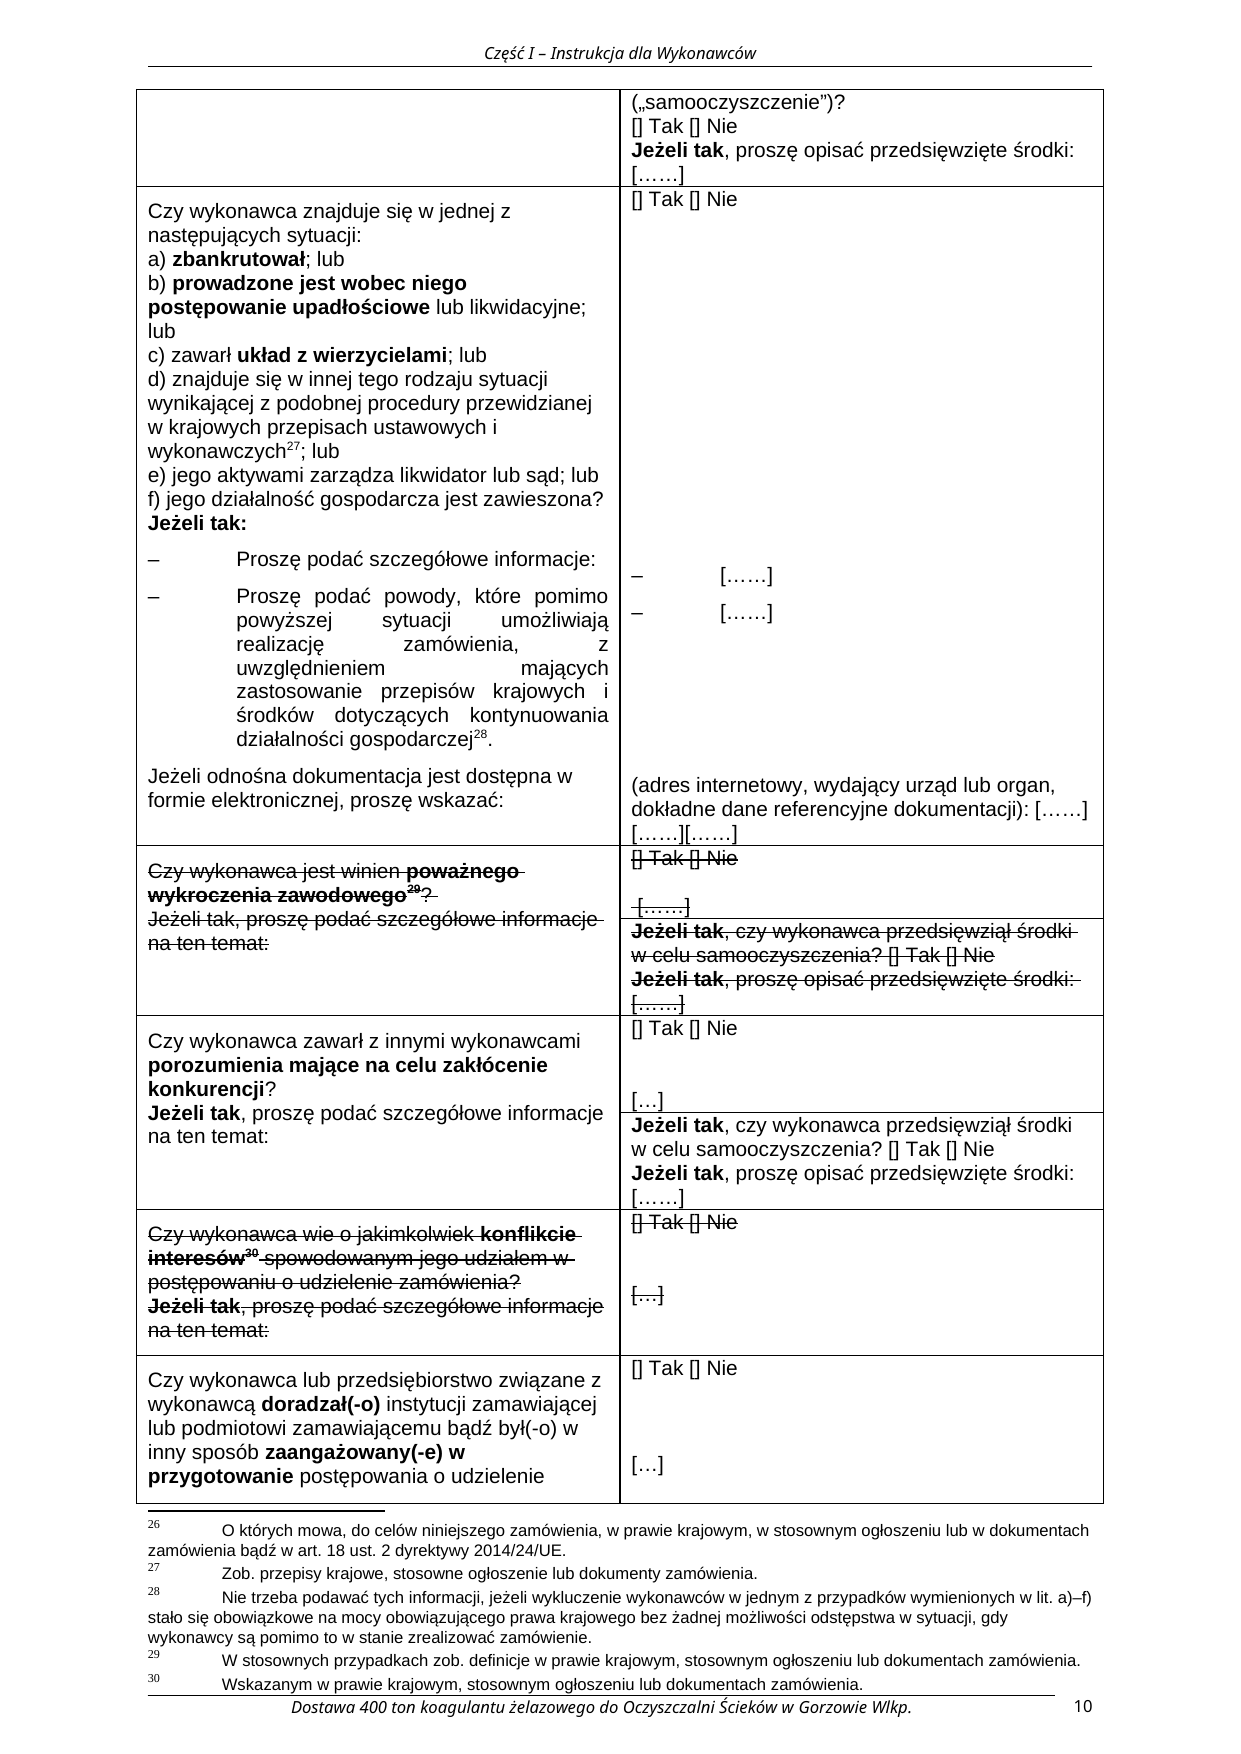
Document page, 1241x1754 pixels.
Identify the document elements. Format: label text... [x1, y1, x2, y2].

table_cell [] Tak [] Nie [……] [621, 846, 1103, 918]
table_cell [137, 1356, 619, 1503]
table_cell Czy wykonawca znajduje się w jednej z następujących sytuacji: a) zbankrutował; lub b) prowadzone jest wobec niego postępowanie upadłościowe lub likwidacyjne; lub c) zawarł układ z wierzycielami; lub d) znajduje się w innej tego rodzaju sytuacji wynikającej z podobnej procedury przewidzianej w krajowych przepisach ustawowych i wykonawczych; lub e) jego aktywami zarządza likwidator lub sąd; lub f) jego działalność gospodarcza jest zawieszona? Jeżeli tak: Proszę podać szczegółowe informacje: Proszę podać powody, które pomimo powyższej sytuacji umożliwiają realizację zamówienia, z uwzględnieniem mających zastosowanie przepisów krajowych i środków dotyczących kontynuowania działalności gospodarczej. Jeżeli odnośna dokumentacja jest dostępna w formie elektronicznej, proszę wskazać: [137, 187, 619, 845]
table_cell Jeżeli tak, czy wykonawca przedsięwziął środki w celu samooczyszczenia? [] Tak [] Nie Jeżeli tak, proszę opisać przedsięwzięte środki: [……] [621, 919, 1103, 1015]
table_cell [621, 90, 1103, 186]
table_cell Czy wykonawca zawarł z innymi wykonawcami porozumienia mające na celu zakłócenie konkurencji? Jeżeli tak, proszę podać szczegółowe informacje na ten temat: [137, 1016, 619, 1209]
table_cell Czy wykonawca jest winien poważnego wykroczenia zawodowego? Jeżeli tak, proszę podać szczegółowe informacje na ten temat: [137, 846, 619, 1015]
table_cell [] Tak [] Nie […] [621, 1016, 1103, 1112]
table_cell Czy wykonawca wie o jakimkolwiek konflikcie interesów spowodowanym jego udziałem w postępowaniu o udzielenie zamówienia? Jeżeli tak, proszę podać szczegółowe informacje na ten temat: [137, 1210, 619, 1354]
table_cell Jeżeli tak, czy wykonawca przedsięwziął środki w celu samooczyszczenia? [] Tak [] Nie Jeżeli tak, proszę opisać przedsięwzięte środki: [……] [621, 1113, 1103, 1209]
table_cell [] Tak [] Nie […] [621, 1210, 1103, 1354]
table_cell [] Tak [] Nie [……] [……] (adres internetowy, wydający urząd lub organ, dokładne dane referencyjne dokumentacji): [……][……][……] [621, 187, 1103, 845]
table_cell [] Tak [] Nie […] [621, 1356, 1103, 1503]
